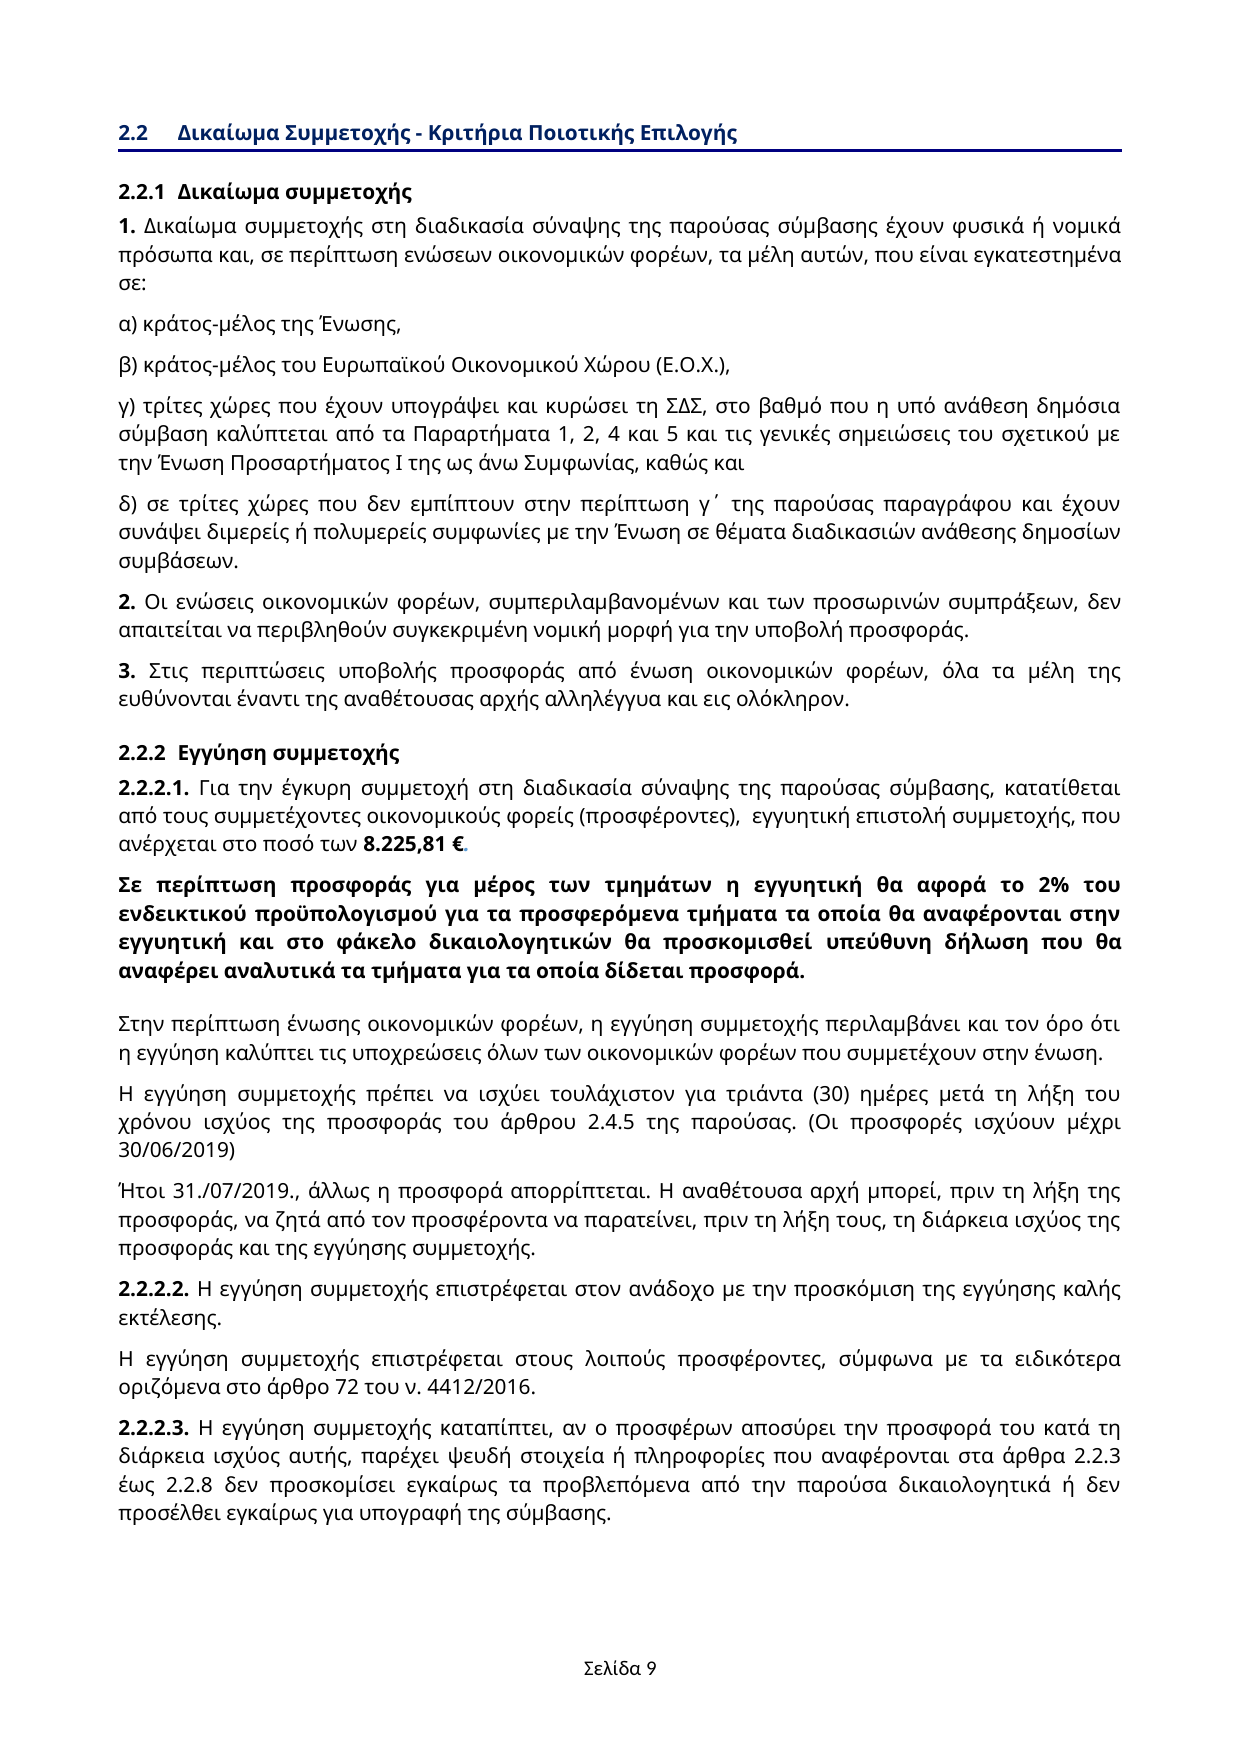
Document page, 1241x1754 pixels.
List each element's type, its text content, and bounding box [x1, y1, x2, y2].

subtitle 2.2.2 Εγγύηση συμμετοχής [118, 738, 1122, 766]
text Σε περίπτωση προσφοράς για μέρος των τμημάτων η εγγυητική θα αφορά το 2% του ενδεικτικού προϋπολογισμού για τα προσφερόμενα τμήματα τα οποία θα αναφέρονται στην εγγυητική και στο φάκελο δικαιολογητικών θα προσκομισθεί υπεύθυνη δήλωση που θα αναφέρει αναλυτικά τα τμήματα για τα οποία δίδεται προσφορά. [118, 871, 1122, 984]
text 3. Στις περιπτώσεις υποβολής προσφοράς από ένωση οικονομικών φορέων, όλα τα μέλη της ευθύνονται έναντι της αναθέτουσας αρχής αλληλέγγυα και εις ολόκληρον. [118, 656, 1122, 713]
text δ) σε τρίτες χώρες που δεν εμπίπτουν στην περίπτωση γ΄ της παρούσας παραγράφου και έχουν συνάψει διμερείς ή πολυμερείς συμφωνίες με την Ένωση σε θέματα διαδικασιών ανάθεσης δημοσίων συμβάσεων. [118, 489, 1122, 574]
text Η εγγύηση συμμετοχής πρέπει να ισχύει τουλάχιστον για τριάντα (30) ημέρες μετά τη λήξη του χρόνου ισχύος της προσφοράς του άρθρου 2.4.5 της παρούσας. (Οι προσφορές ισχύουν μέχρι 30/06/2019) [118, 1079, 1122, 1164]
text 2. Οι ενώσεις οικονομικών φορέων, συμπεριλαμβανομένων και των προσωρινών συμπράξεων, δεν απαιτείται να περιβληθούν συγκεκριμένη νομική μορφή για την υποβολή προσφοράς. [118, 587, 1122, 644]
text Ήτοι 31./07/2019., άλλως η προσφορά απορρίπτεται. Η αναθέτουσα αρχή μπορεί, πριν τη λήξη της προσφοράς, να ζητά από τον προσφέροντα να παρατείνει, πριν τη λήξη τους, τη διάρκεια ισχύος της προσφοράς και της εγγύησης συμμετοχής. [118, 1176, 1122, 1262]
subtitle 2.2 Δικαίωμα Συμμετοχής - Κριτήρια Ποιοτικής Επιλογής [118, 118, 1122, 149]
text α) κράτος-μέλος της Ένωσης, [118, 309, 1122, 338]
subtitle 2.2.1 Δικαίωμα συμμετοχής [118, 177, 1122, 205]
text 2.2.2.1. Για την έγκυρη συμμετοχή στη διαδικασία σύναψης της παρούσας σύμβασης, κατατίθεται από τους συμμετέχοντες οικονομικούς φορείς (προσφέροντες), εγγυητική επιστολή συμμετοχής, που ανέρχεται στο ποσό των 8.225,81 €. [118, 773, 1122, 858]
text 1. Δικαίωμα συμμετοχής στη διαδικασία σύναψης της παρούσας σύμβασης έχουν φυσικά ή νομικά πρόσωπα και, σε περίπτωση ενώσεων οικονομικών φορέων, τα μέλη αυτών, που είναι εγκατεστημένα σε: [118, 211, 1122, 297]
text γ) τρίτες χώρες που έχουν υπογράψει και κυρώσει τη ΣΔΣ, στο βαθμό που η υπό ανάθεση δημόσια σύμβαση καλύπτεται από τα Παραρτήματα 1, 2, 4 και 5 και τις γενικές σημειώσεις του σχετικού με την Ένωση Προσαρτήματος I της ως άνω Συμφωνίας, καθώς και [118, 391, 1122, 476]
text Στην περίπτωση ένωσης οικονομικών φορέων, η εγγύηση συμμετοχής περιλαμβάνει και τον όρο ότι η εγγύηση καλύπτει τις υποχρεώσεις όλων των οικονομικών φορέων που συμμετέχουν στην ένωση. [118, 1009, 1122, 1066]
text Η εγγύηση συμμετοχής επιστρέφεται στους λοιπούς προσφέροντες, σύμφωνα με τα ειδικότερα οριζόμενα στο άρθρο 72 του ν. 4412/2016. [118, 1344, 1122, 1401]
text β) κράτος-μέλος του Ευρωπαϊκού Οικονομικού Χώρου (Ε.Ο.Χ.), [118, 350, 1122, 379]
text 2.2.2.3. Η εγγύηση συμμετοχής καταπίπτει, αν ο προσφέρων αποσύρει την προσφορά του κατά τη διάρκεια ισχύος αυτής, παρέχει ψευδή στοιχεία ή πληροφορίες που αναφέρονται στα άρθρα 2.2.3 έως 2.2.8 δεν προσκομίσει εγκαίρως τα προβλεπόμενα από την παρούσα δικαιολογητικά ή δεν προσέλθει εγκαίρως για υπογραφή της σύμβασης. [118, 1413, 1122, 1527]
text 2.2.2.2. Η εγγύηση συμμετοχής επιστρέφεται στον ανάδοχο με την προσκόμιση της εγγύησης καλής εκτέλεσης. [118, 1274, 1122, 1331]
